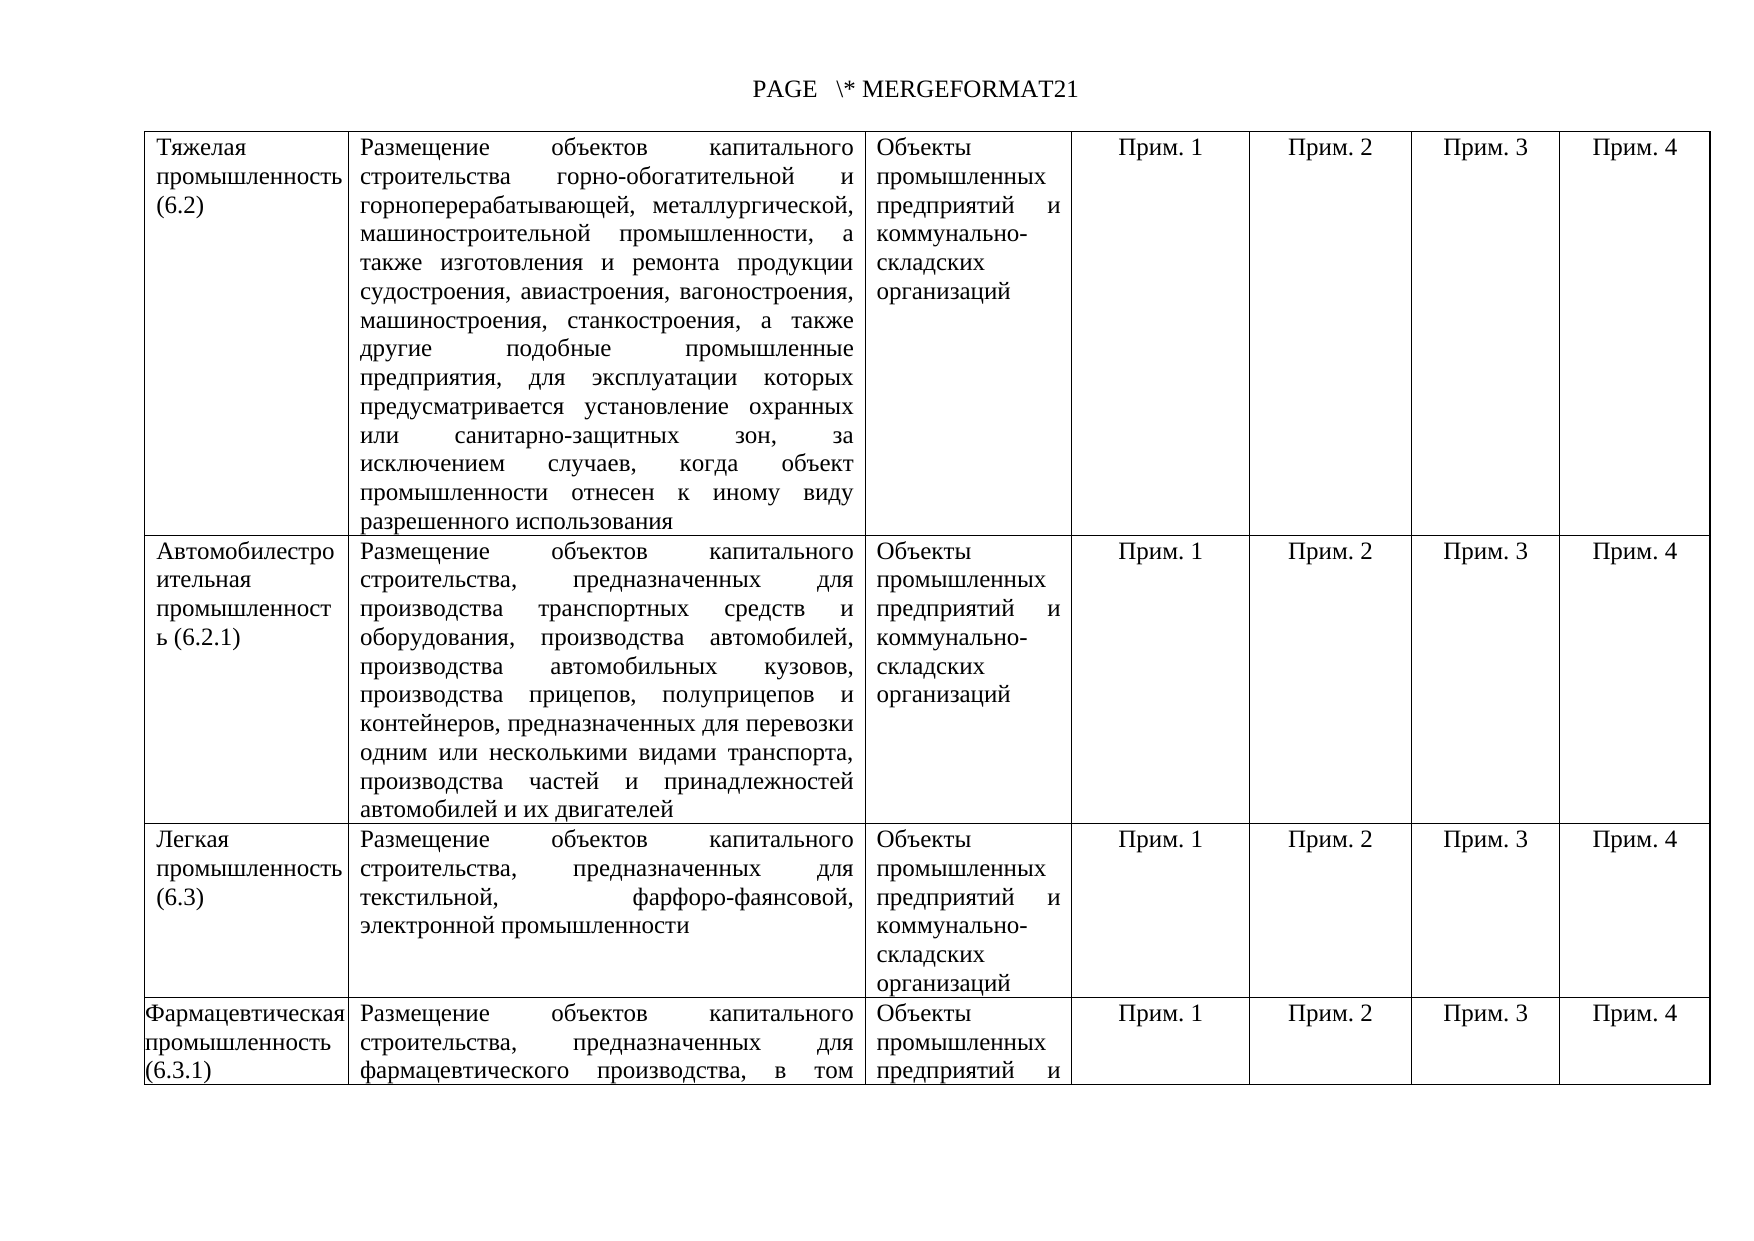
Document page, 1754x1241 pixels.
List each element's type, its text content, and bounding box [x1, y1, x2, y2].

table_cell Размещение объектов капитального строительства, предназначенных для текстильной, фарфоро-фаянсовой, электронной промышленности [349, 824, 865, 997]
table_cell Прим. 4 [1560, 998, 1709, 1084]
table_cell Объекты промышленных предприятий и коммунально-складских организаций [866, 132, 1071, 535]
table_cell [866, 998, 1071, 1084]
table_cell Прим. 1 [1072, 132, 1249, 535]
table_cell Прим. 4 [1560, 536, 1709, 823]
table_cell Объекты промышленных предприятий и коммунально-складских организаций [866, 824, 1071, 997]
table_cell Прим. 3 [1412, 536, 1559, 823]
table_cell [145, 998, 348, 1084]
table_cell Прим. 4 [1560, 824, 1709, 997]
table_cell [349, 998, 865, 1084]
table_cell Легкая промышленность (6.3) [145, 824, 348, 997]
table_cell Размещение объектов капитального строительства, предназначенных для производства транспортных средств и оборудования, производства автомобилей, производства автомобильных кузовов, производства прицепов, полуприцепов и контейнеров, предназначенных для перевозки одним или несколькими видами транспорта, производства частей и принадлежностей автомобилей и их двигателей [349, 536, 865, 823]
table_cell Прим. 3 [1412, 998, 1559, 1084]
table_cell Прим. 1 [1072, 536, 1249, 823]
table_cell Автомобилестроительная промышленность (6.2.1) [145, 536, 348, 823]
table_cell Прим. 3 [1412, 132, 1559, 535]
table_cell Прим. 3 [1412, 824, 1559, 997]
table_cell Прим. 2 [1250, 998, 1411, 1084]
table_cell Прим. 1 [1072, 824, 1249, 997]
table_cell Прим. 2 [1250, 824, 1411, 997]
table_cell Тяжелая промышленность (6.2) [145, 132, 348, 535]
table_cell Прим. 2 [1250, 536, 1411, 823]
table_cell Размещение объектов капитального строительства горно-обогатительной и горноперерабатывающей, металлургической, машиностроительной промышленности, а также изготовления и ремонта продукции судостроения, авиастроения, вагоностроения, машиностроения, станкостроения, а также другие подобные промышленные предприятия, для эксплуатации которых предусматривается установление охранных или санитарно-защитных зон, за исключением случаев, когда объект промышленности отнесен к иному виду разрешенного использования [349, 132, 865, 535]
table_cell Прим. 2 [1250, 132, 1411, 535]
table_cell Прим. 4 [1560, 132, 1709, 535]
table_cell Объекты промышленных предприятий и коммунально-складских организаций [866, 536, 1071, 823]
table_cell Прим. 1 [1072, 998, 1249, 1084]
